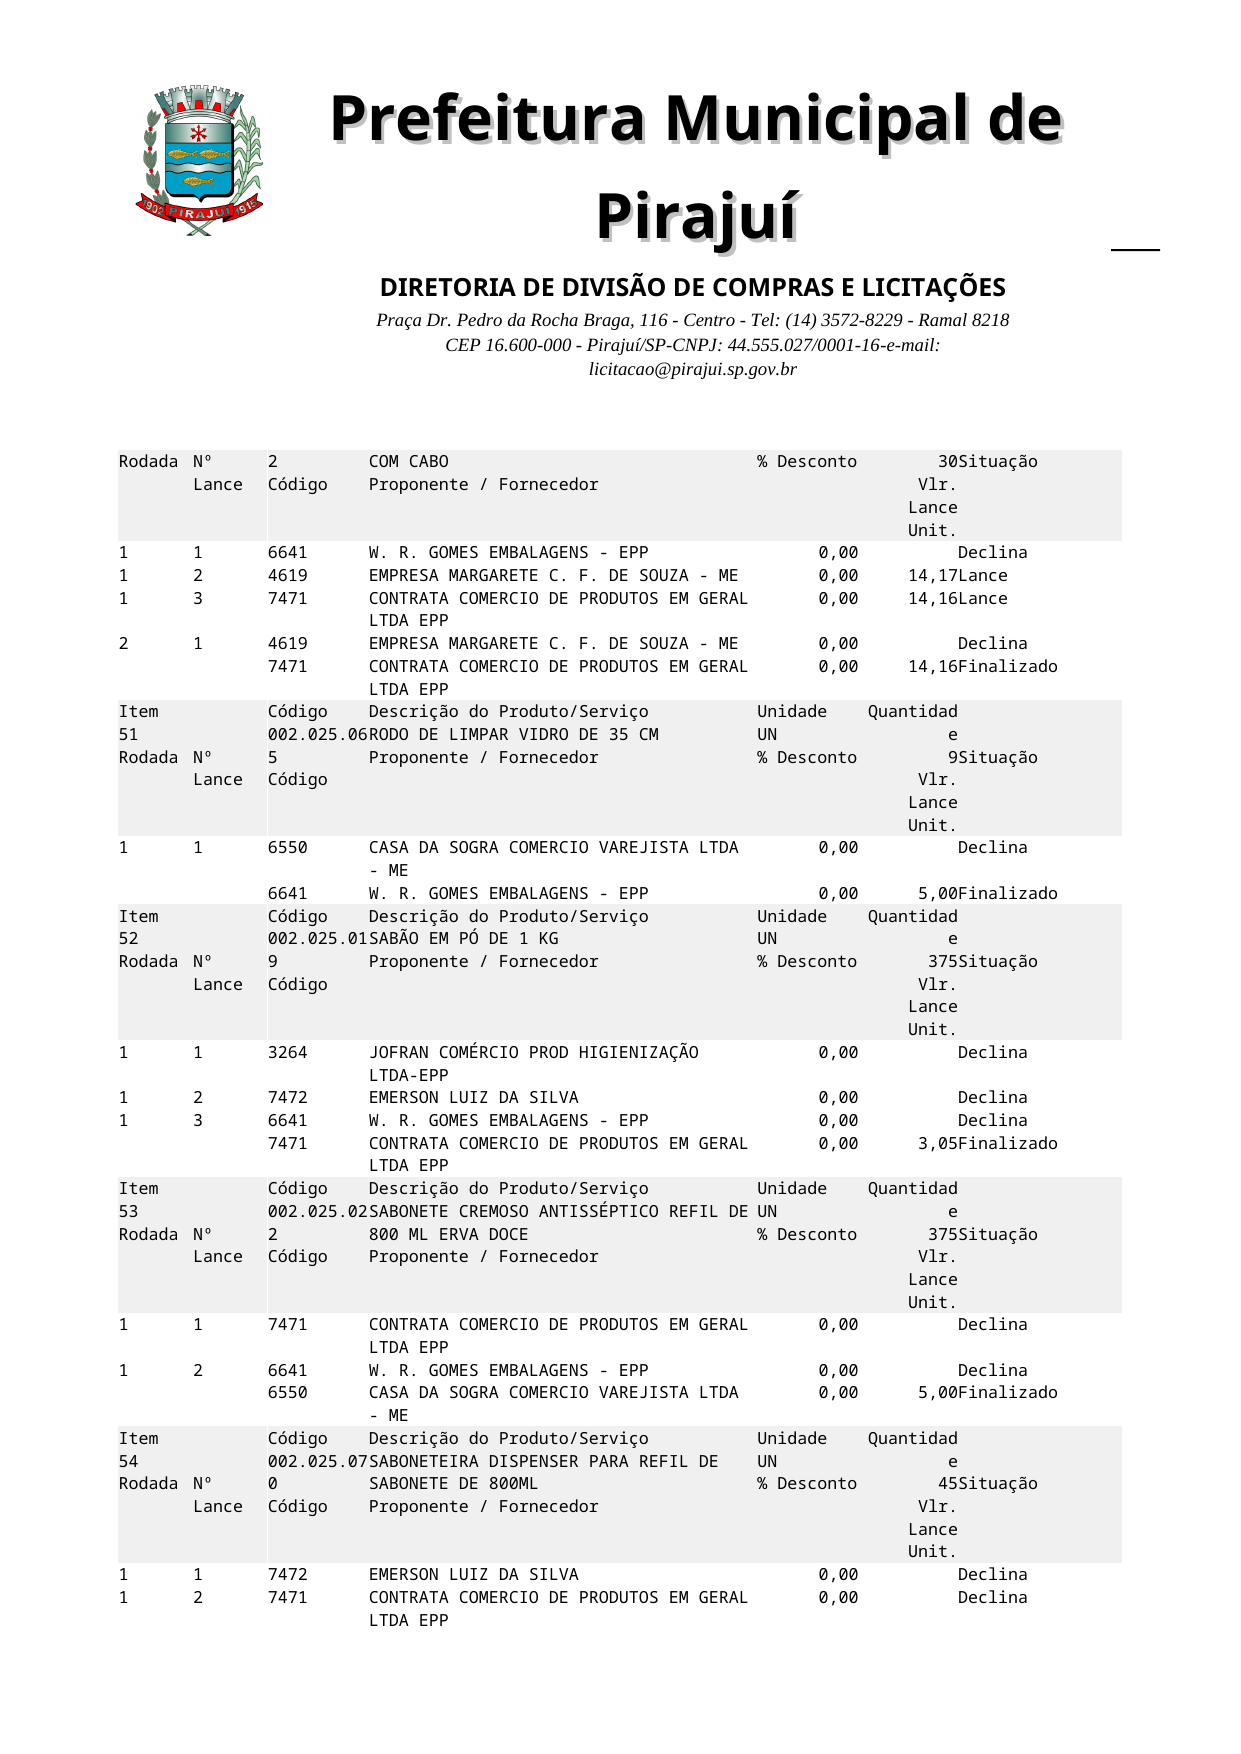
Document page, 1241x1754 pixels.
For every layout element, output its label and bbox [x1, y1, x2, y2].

picture [135, 85, 264, 236]
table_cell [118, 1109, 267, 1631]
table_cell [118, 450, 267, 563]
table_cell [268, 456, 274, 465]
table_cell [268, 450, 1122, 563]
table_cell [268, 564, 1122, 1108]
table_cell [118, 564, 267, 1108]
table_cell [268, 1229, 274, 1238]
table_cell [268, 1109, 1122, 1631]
